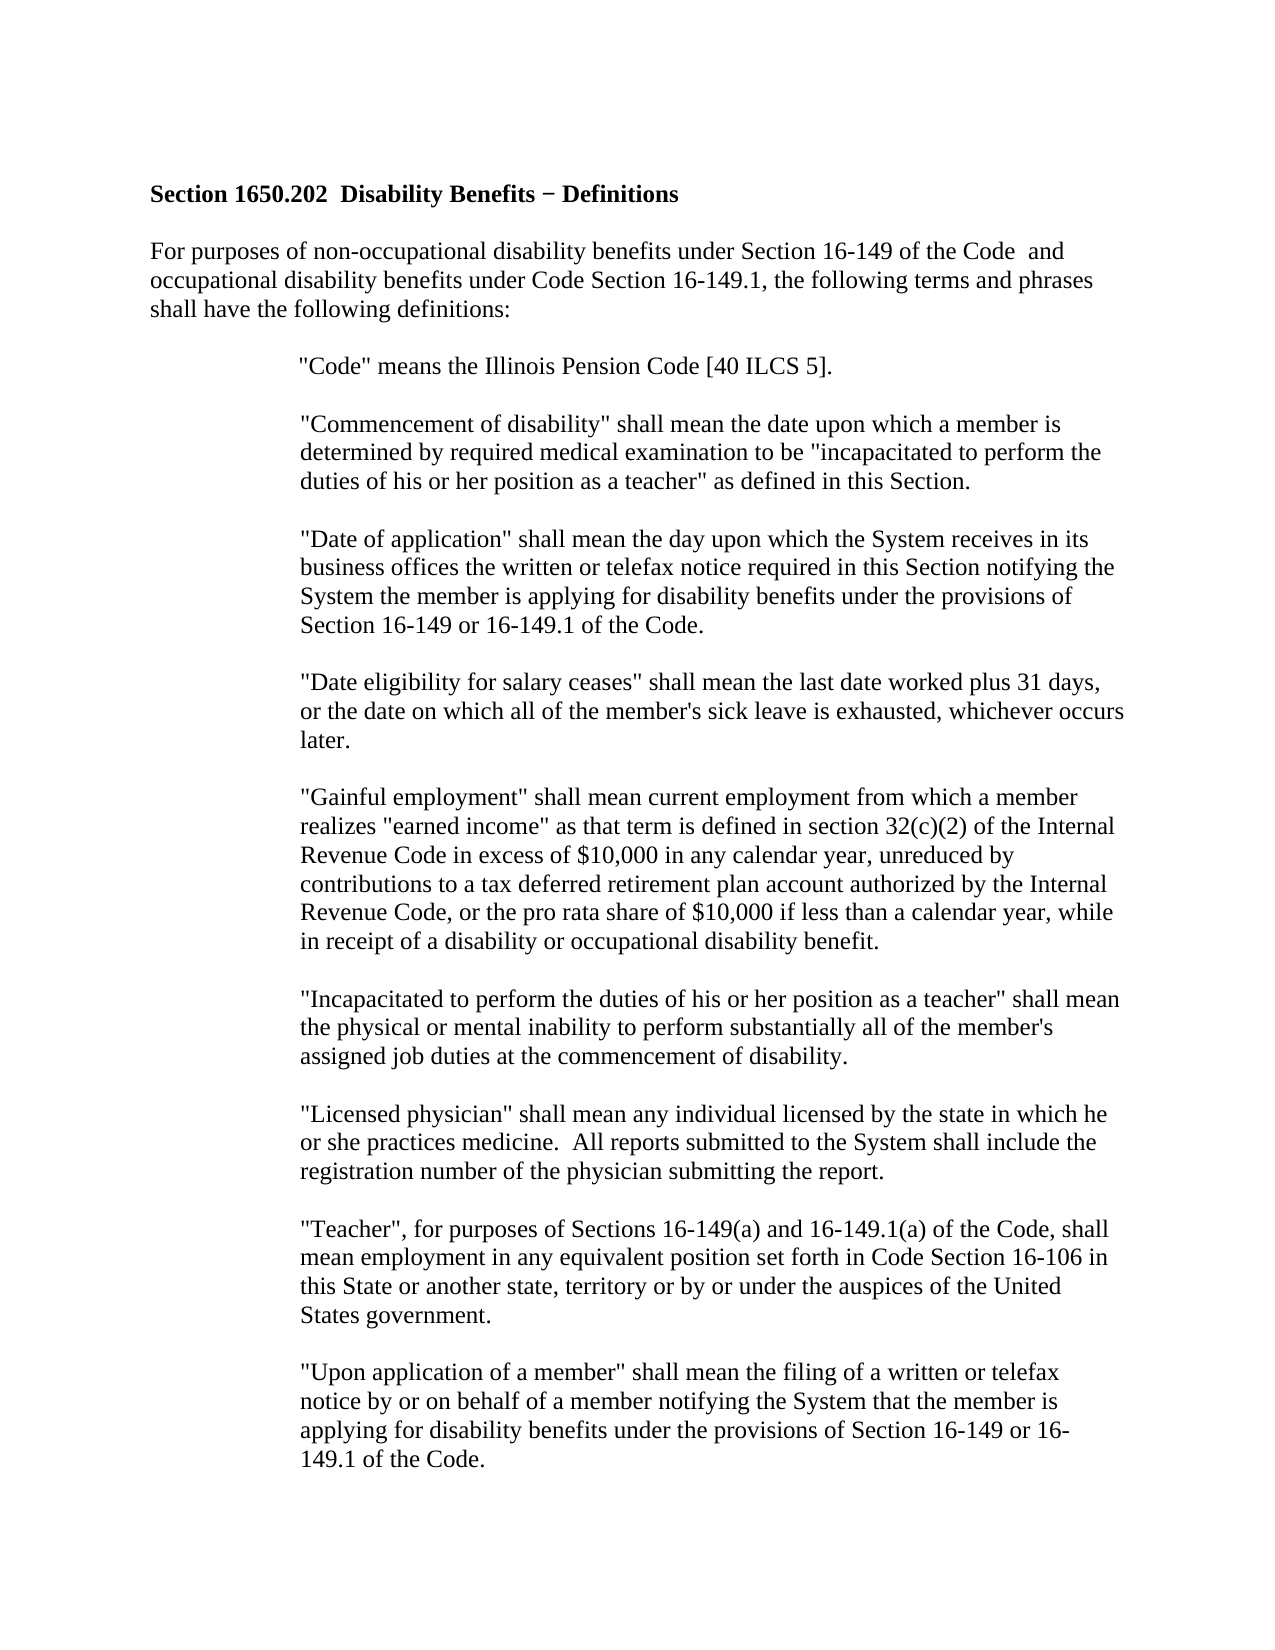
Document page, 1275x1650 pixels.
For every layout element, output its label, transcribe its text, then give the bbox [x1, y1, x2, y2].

text "Date of application" shall mean the day upon which the System receives in its business offices the written or telefax notice required in this Section notifying the System the member is applying for disability benefits under the provisions of Section 16-149 or 16-149.1 of the Code. [300, 524, 1125, 639]
text Section 1650.202 Disability Benefits − Definitions [150, 179, 1125, 207]
text "Date eligibility for salary ceases" shall mean the last date worked plus 31 days, or the date on which all of the member's sick leave is exhausted, whichever occurs later. [300, 667, 1125, 754]
text "Incapacitated to perform the duties of his or her position as a teacher" shall mean the physical or mental inability to perform substantially all of the member's assigned job duties at the commencement of disability. [300, 984, 1125, 1070]
text "Licensed physician" shall mean any individual licensed by the state in which he or she practices medicine. All reports submitted to the System shall include the registration number of the physician submitting the report. [300, 1099, 1125, 1185]
text "Gainful employment" shall mean current employment from which a member realizes "earned income" as that term is defined in section 32(c)(2) of the Internal Revenue Code in excess of $10,000 in any calendar year, unreduced by contributions to a tax deferred retirement plan account authorized by the Internal Revenue Code, or the pro rata share of $10,000 if less than a calendar year, while in receipt of a disability or occupational disability benefit. [300, 782, 1125, 955]
text "Code" means the Illinois Pension Code [40 ILCS 5]. [298, 351, 1125, 380]
text "Teacher", for purposes of Sections 16-149(a) and 16-149.1(a) of the Code, shall mean employment in any equivalent position set forth in Code Section 16-106 in this State or another state, territory or by or under the auspices of the United States government. [300, 1214, 1125, 1329]
text For purposes of non-occupational disability benefits under Section 16-149 of the Code and occupational disability benefits under Code Section 16-149.1, the following terms and phrases shall have the following definitions: [150, 236, 1125, 322]
text "Commencement of disability" shall mean the date upon which a member is determined by required medical examination to be "incapacitated to perform the duties of his or her position as a teacher" as defined in this Section. [300, 409, 1125, 495]
text "Upon application of a member" shall mean the filing of a written or telefax notice by or on behalf of a member notifying the System that the member is applying for disability benefits under the provisions of Section 16-149 or 16-149.1 of the Code. [300, 1357, 1125, 1472]
